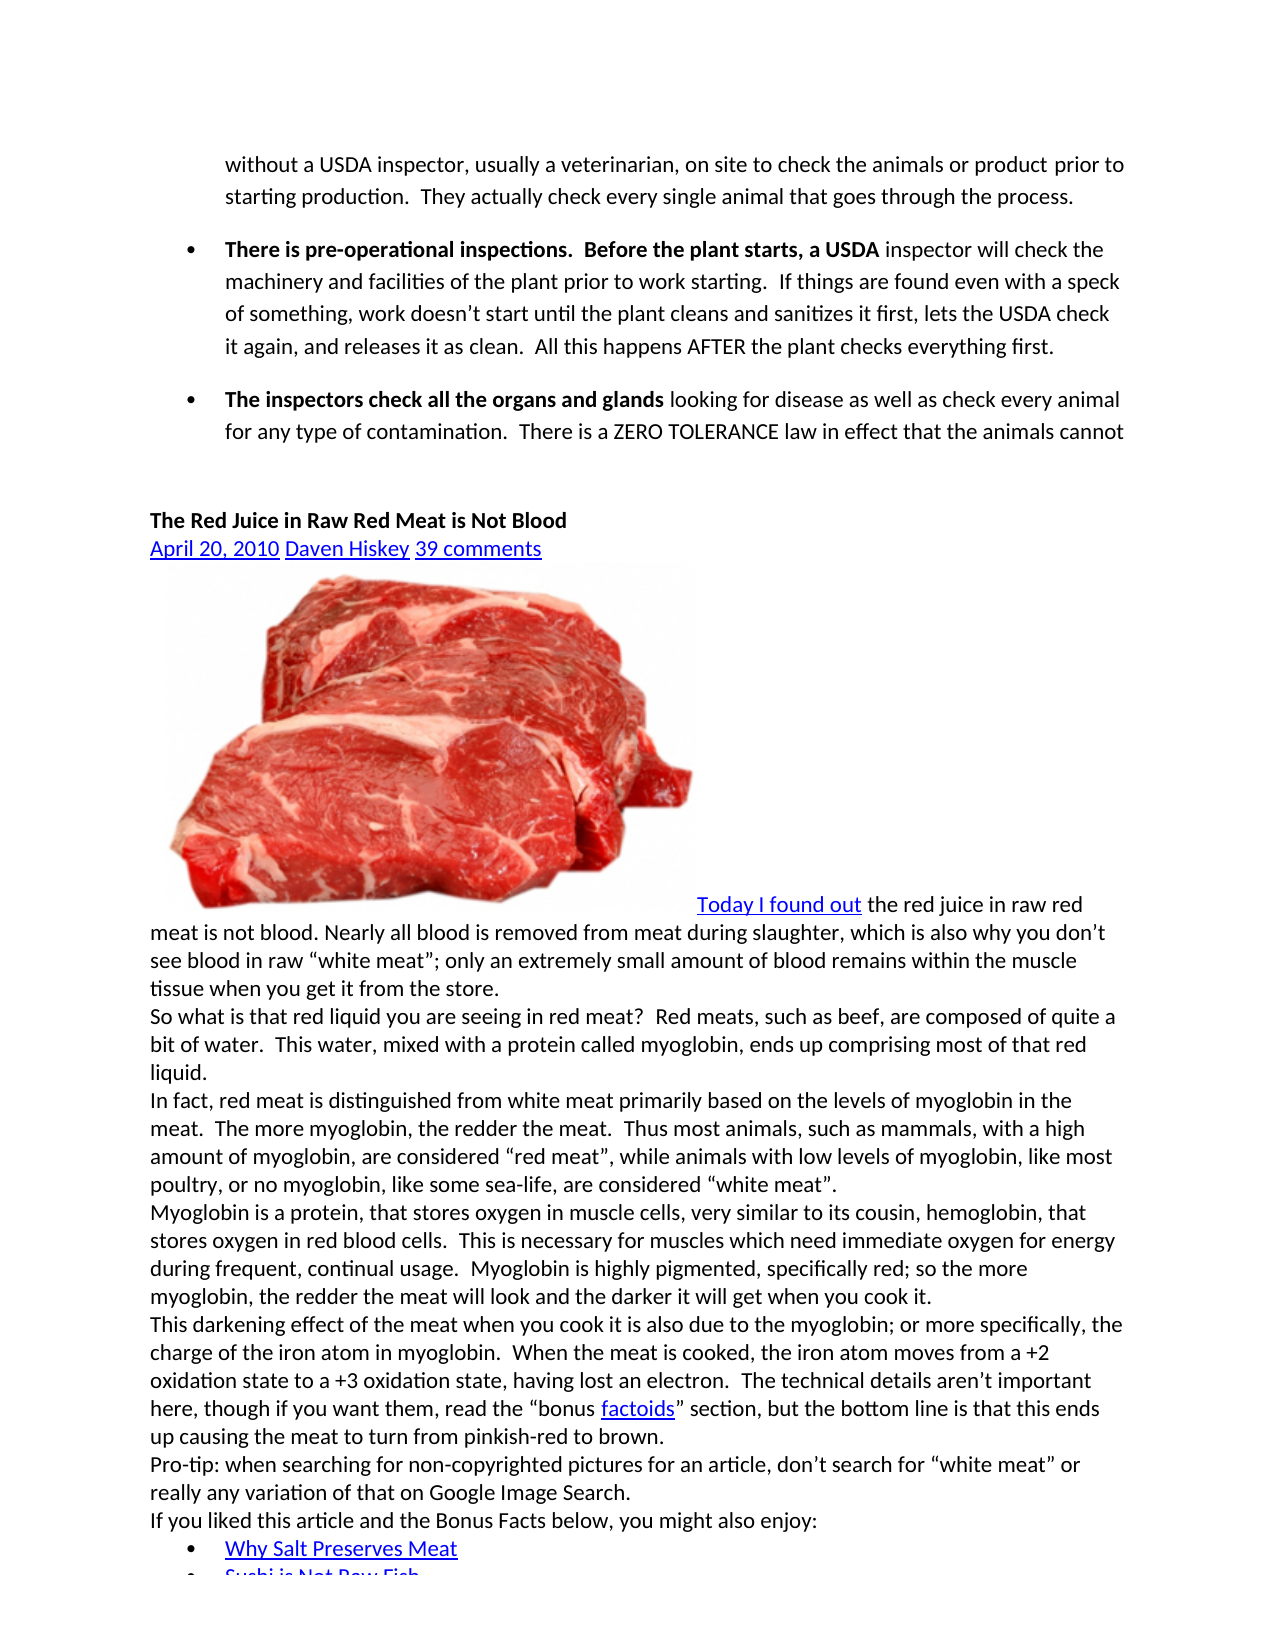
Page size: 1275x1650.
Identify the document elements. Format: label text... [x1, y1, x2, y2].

list There is pre-operational inspections. Before the plant starts, a USDA inspector will check the machinery and facilities of the plant prior to work starting. If things are found even with a speck of something, work doesn’t start until the plant cleans and sanitizes it first, lets the USDA check it again, and releases it as clean. All this happens AFTER the plant checks everything first. [187, 235, 1125, 360]
list Beef, chicken, and pork plants are inspected by the USDA not the FDA. In fact, the USDA is at the plant from start to finish EVERYDAY ALL DAY ALL YEAR LONG. The plant can’t even start without a USDA inspector, usually a veterinarian, on site to check the animals or product prior to starting production. They actually check every single animal that goes through the process. [187, 150, 1125, 210]
list The inspectors check all the organs and glands looking for disease as well as check every animal for any type of contamination. There is a ZERO TOLERANCE law in effect that the animals cannot have any visible contamination. Then plants have to have a scientifically validated intervention to remove any INVISIBLE contamination. EVERY animal is check by an inspector. Any animal that is found to have disease is condemned and thrown away. [187, 385, 1125, 445]
picture [150, 562, 697, 912]
